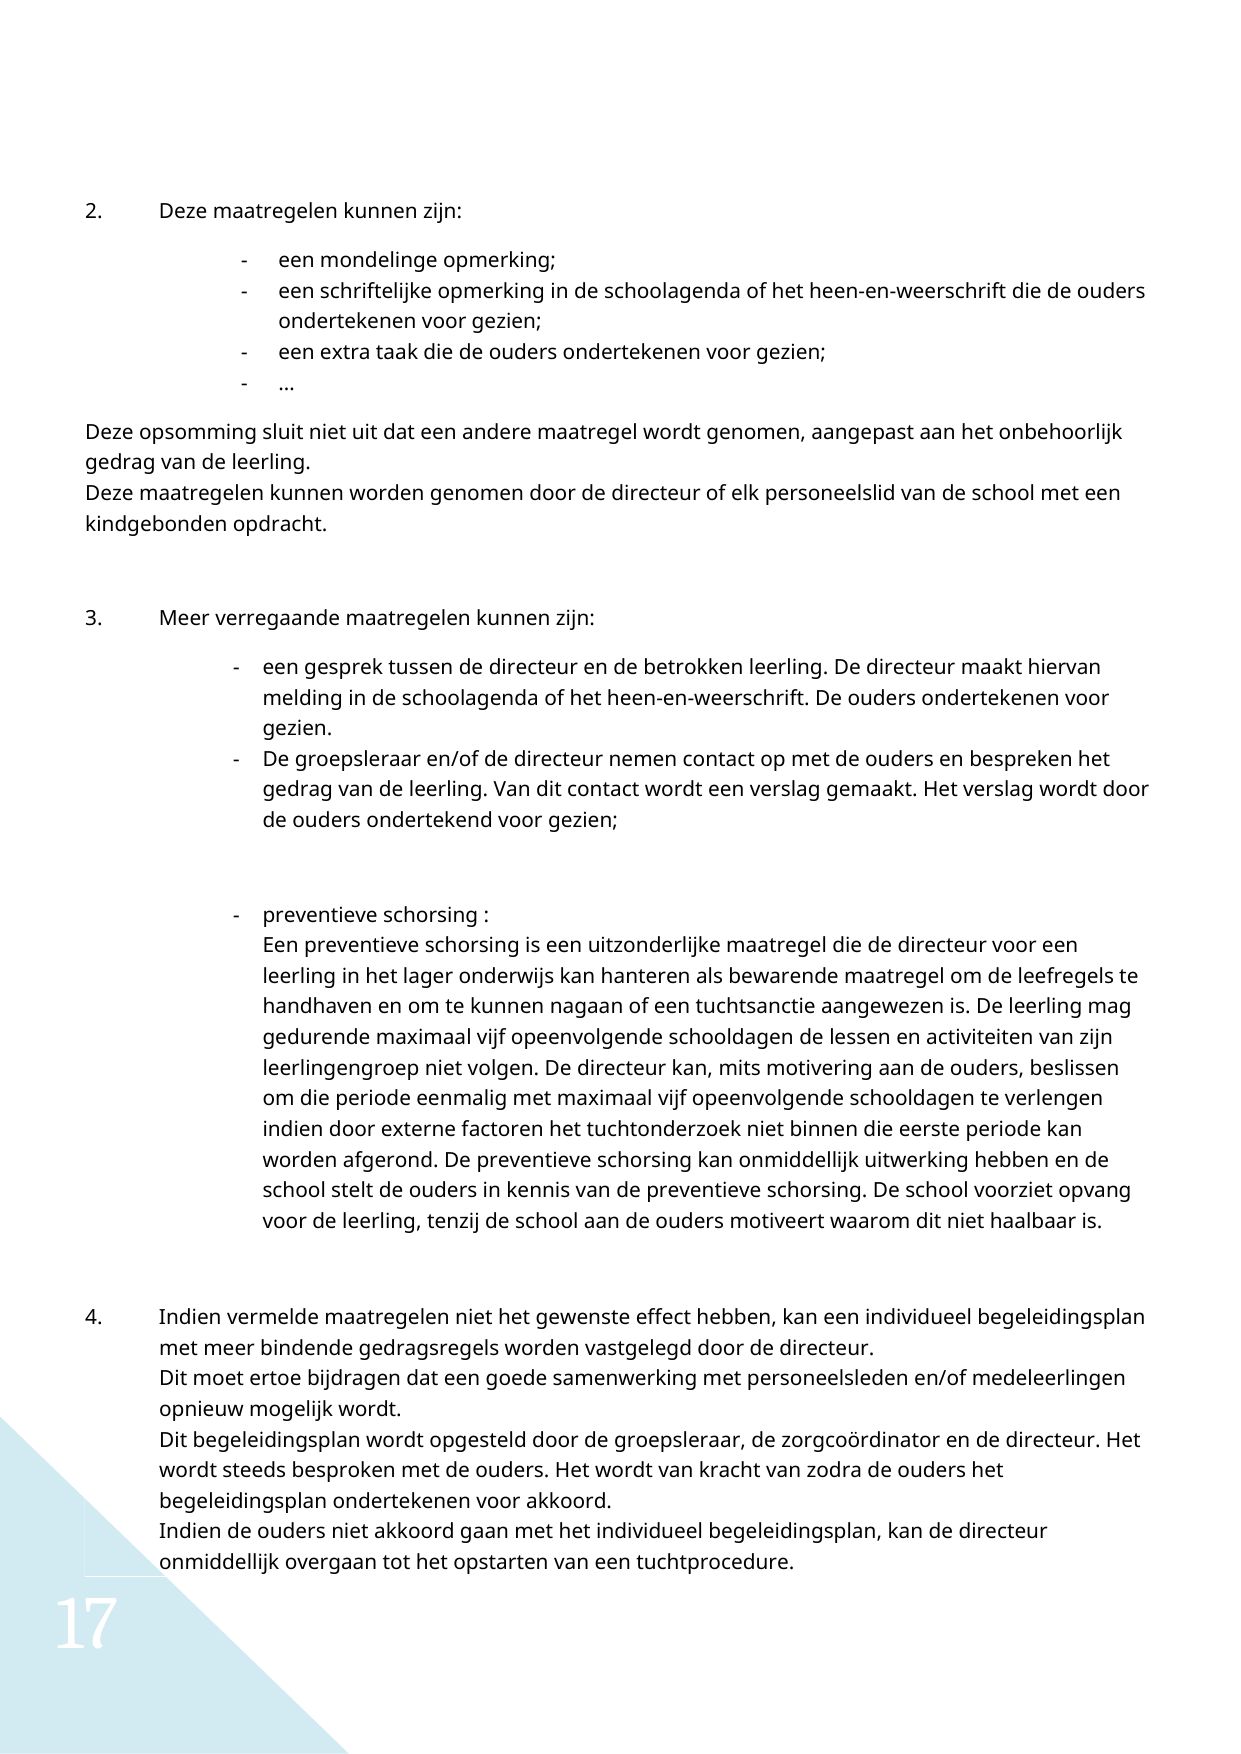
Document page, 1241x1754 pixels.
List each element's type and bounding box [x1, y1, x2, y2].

table_header [74, 148, 1166, 1596]
